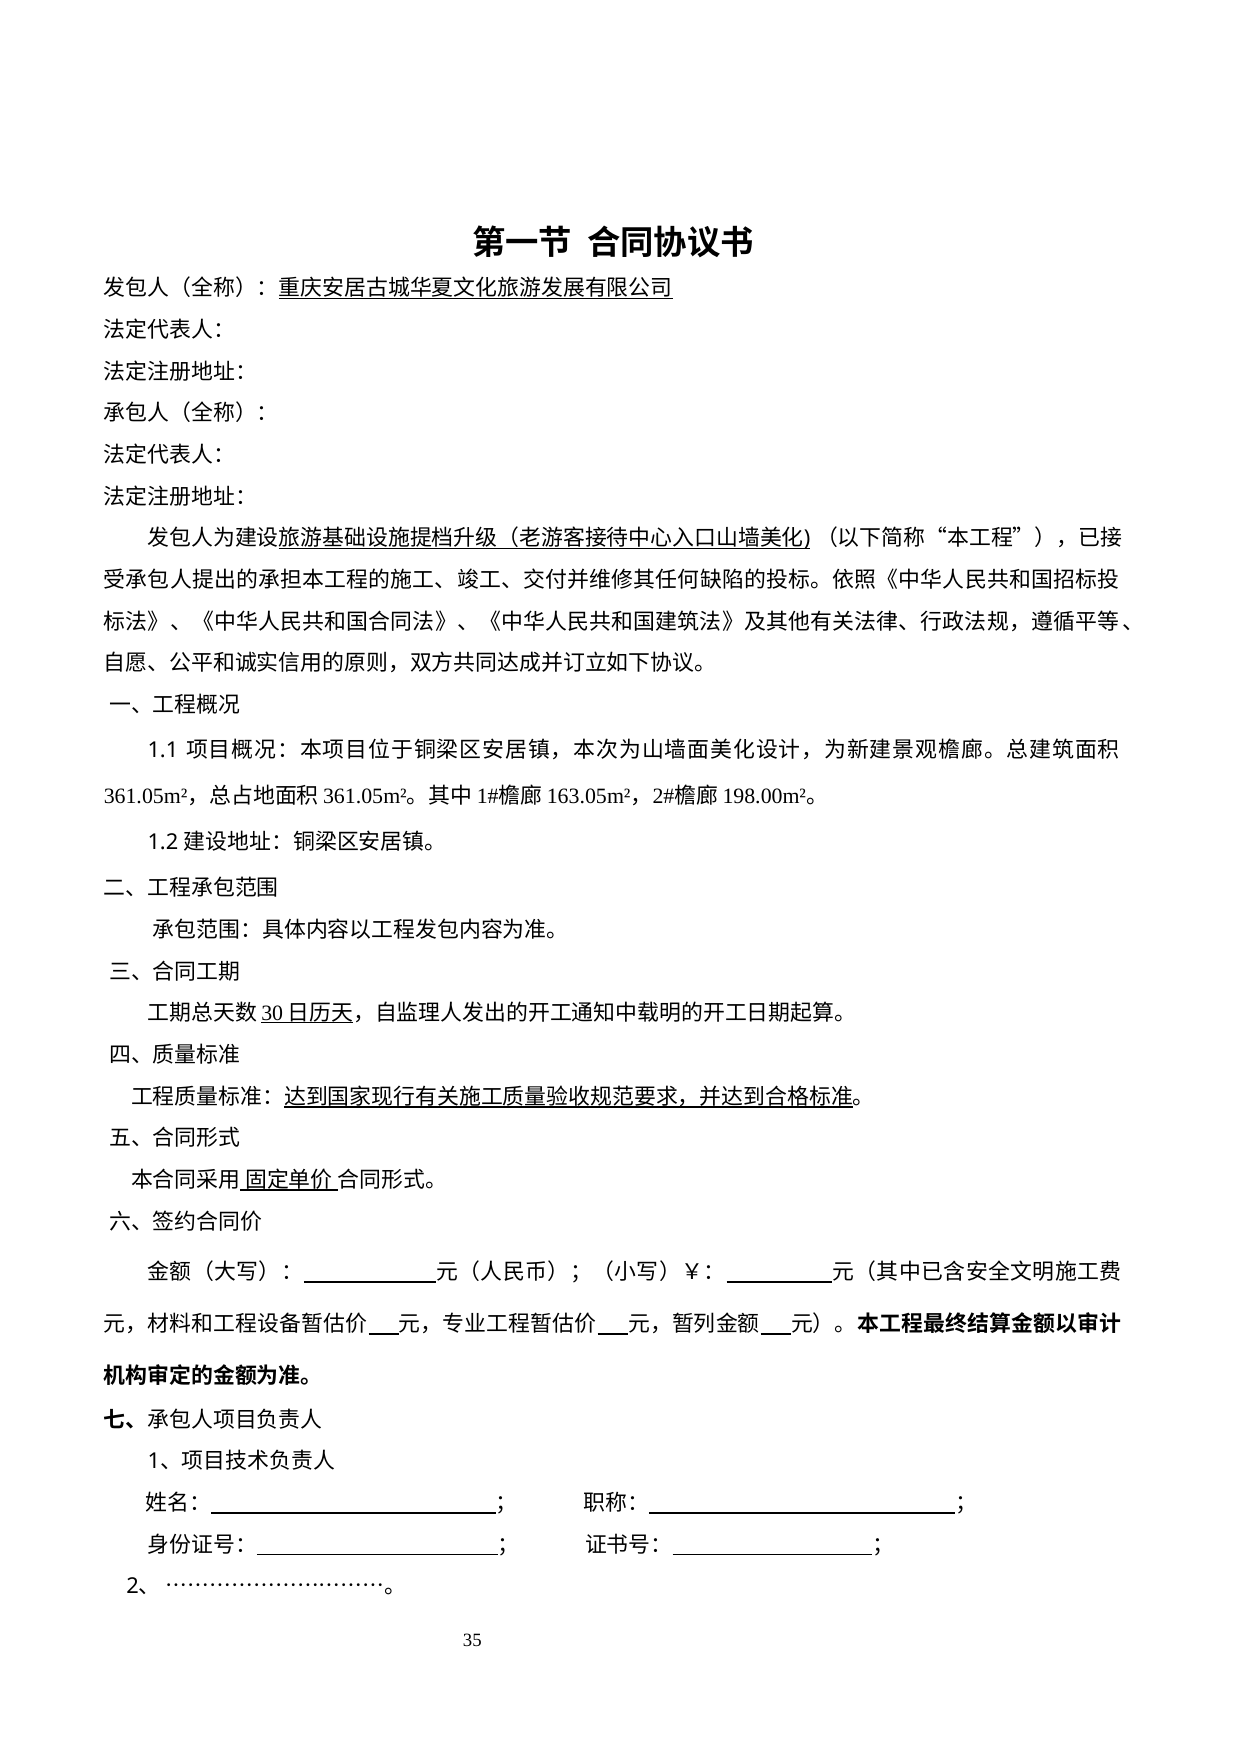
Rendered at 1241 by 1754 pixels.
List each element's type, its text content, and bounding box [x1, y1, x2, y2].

text 法定代表人： [103, 304, 1122, 346]
text 七、承包人项目负责人 [103, 1394, 1122, 1435]
text 第一节 合同协议书 [103, 221, 1122, 262]
text 五、合同形式 [103, 1112, 1122, 1154]
text 承包范围：具体内容以工程发包内容为准。 [103, 904, 1166, 946]
text 发包人为建设旅游基础设施提档升级（老游客接待中心入口山墙美化) （以下简称“本工程”），已接受承包人提出的承担本工程的施工、竣工、交付并维修其任何缺陷的投标。依照《中华人民共和国招标投标法》、《中华人民共和国合同法》、《中华人民共和国建筑法》及其他有关法律、行政法规，遵循平等、自愿、公平和诚实信用的原则，双方共同达成并订立如下协议。 [103, 512, 1122, 679]
text 本合同采用 固定单价 合同形式。 [103, 1154, 1122, 1196]
text 1、项目技术负责人 [103, 1435, 1122, 1477]
text 工程质量标准：达到国家现行有关施工质量验收规范要求，并达到合格标准。 [103, 1071, 1122, 1112]
text 法定注册地址： [103, 346, 1122, 387]
text 2、 …………………………。 [103, 1560, 1122, 1602]
text 法定注册地址： [103, 471, 1122, 512]
text 工期总天数30日历天，自监理人发出的开工通知中载明的开工日期起算。 [103, 987, 1122, 1029]
text 1.1 项目概况：本项目位于铜梁区安居镇，本次为山墙面美化设计，为新建景观檐廊。总建筑面积361.05m²，总占地面积361.05m²。其中1#檐廊163.05m²，2#檐廊198.00m²。 [103, 721, 1122, 812]
text 金额（大写）： 元（人民币）；（小写）￥： 元（其中已含安全文明施工费 元，材料和工程设备暂估价 元，专业工程暂估价 元，暂列金额 元）。本工程最终结算金额以审计机构审定的金额为准。 [103, 1237, 1122, 1394]
text 六、签约合同价 [103, 1196, 1122, 1237]
text 四、质量标准 [103, 1029, 1122, 1071]
text 一、工程概况 [103, 679, 1122, 721]
text 发包人（全称）：重庆安居古城华夏文化旅游发展有限公司 [103, 262, 1122, 304]
text 三、合同工期 [103, 946, 1122, 987]
text 1.2 建设地址：铜梁区安居镇。 [103, 812, 1122, 858]
text 承包人（全称）： [103, 387, 1122, 429]
text 身份证号： ； 证书号： ； [103, 1519, 1122, 1560]
text 姓名： ； 职称： ； [103, 1477, 1122, 1519]
text 法定代表人： [103, 429, 1122, 471]
text 二、工程承包范围 [103, 858, 1122, 904]
